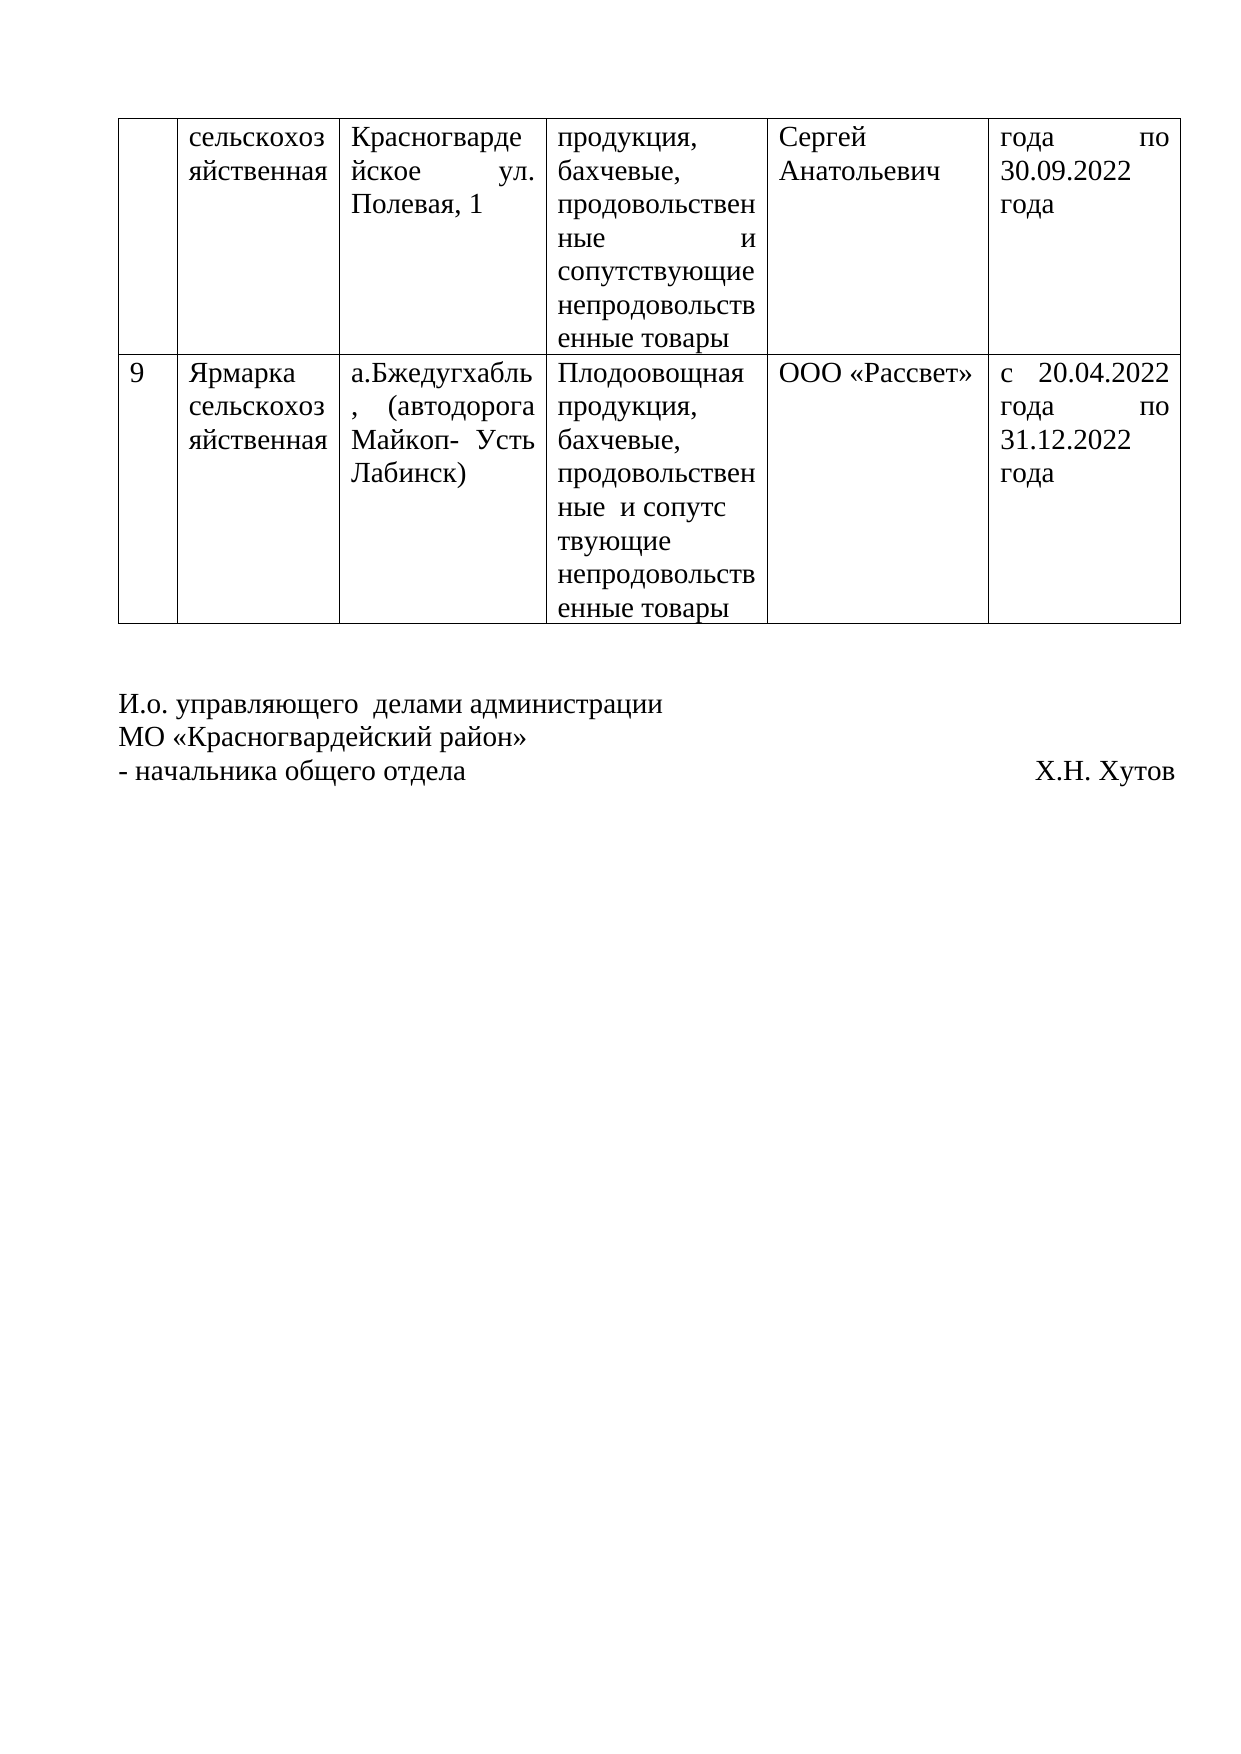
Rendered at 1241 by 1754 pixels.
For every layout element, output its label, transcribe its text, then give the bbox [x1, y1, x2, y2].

table_cell 8 [119, 119, 177, 354]
table_cell а.Бжедугхабль, (автодорога Майкоп- Усть Лабинск) [340, 355, 546, 623]
table_cell с 20.04.2022 года по 31.12.2022 года [989, 355, 1180, 623]
table_cell 9 [119, 355, 177, 623]
table_cell ООО «Рассвет» [768, 355, 988, 623]
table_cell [768, 119, 988, 354]
text - начальника общего отдела Х.Н. Хутов [118, 753, 1181, 787]
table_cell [178, 119, 339, 354]
table_cell Плодоовощная продукция, бахчевые, продовольственные и сопутс твующие непродовольственные товары [547, 355, 767, 623]
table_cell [547, 119, 767, 354]
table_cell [989, 119, 1180, 354]
text МО «Красногвардейский район» [118, 719, 1181, 753]
text И.о. управляющего делами администрации [118, 686, 1181, 719]
table_cell Ярмарка сельскохозяйственная [178, 355, 339, 623]
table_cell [340, 119, 546, 354]
